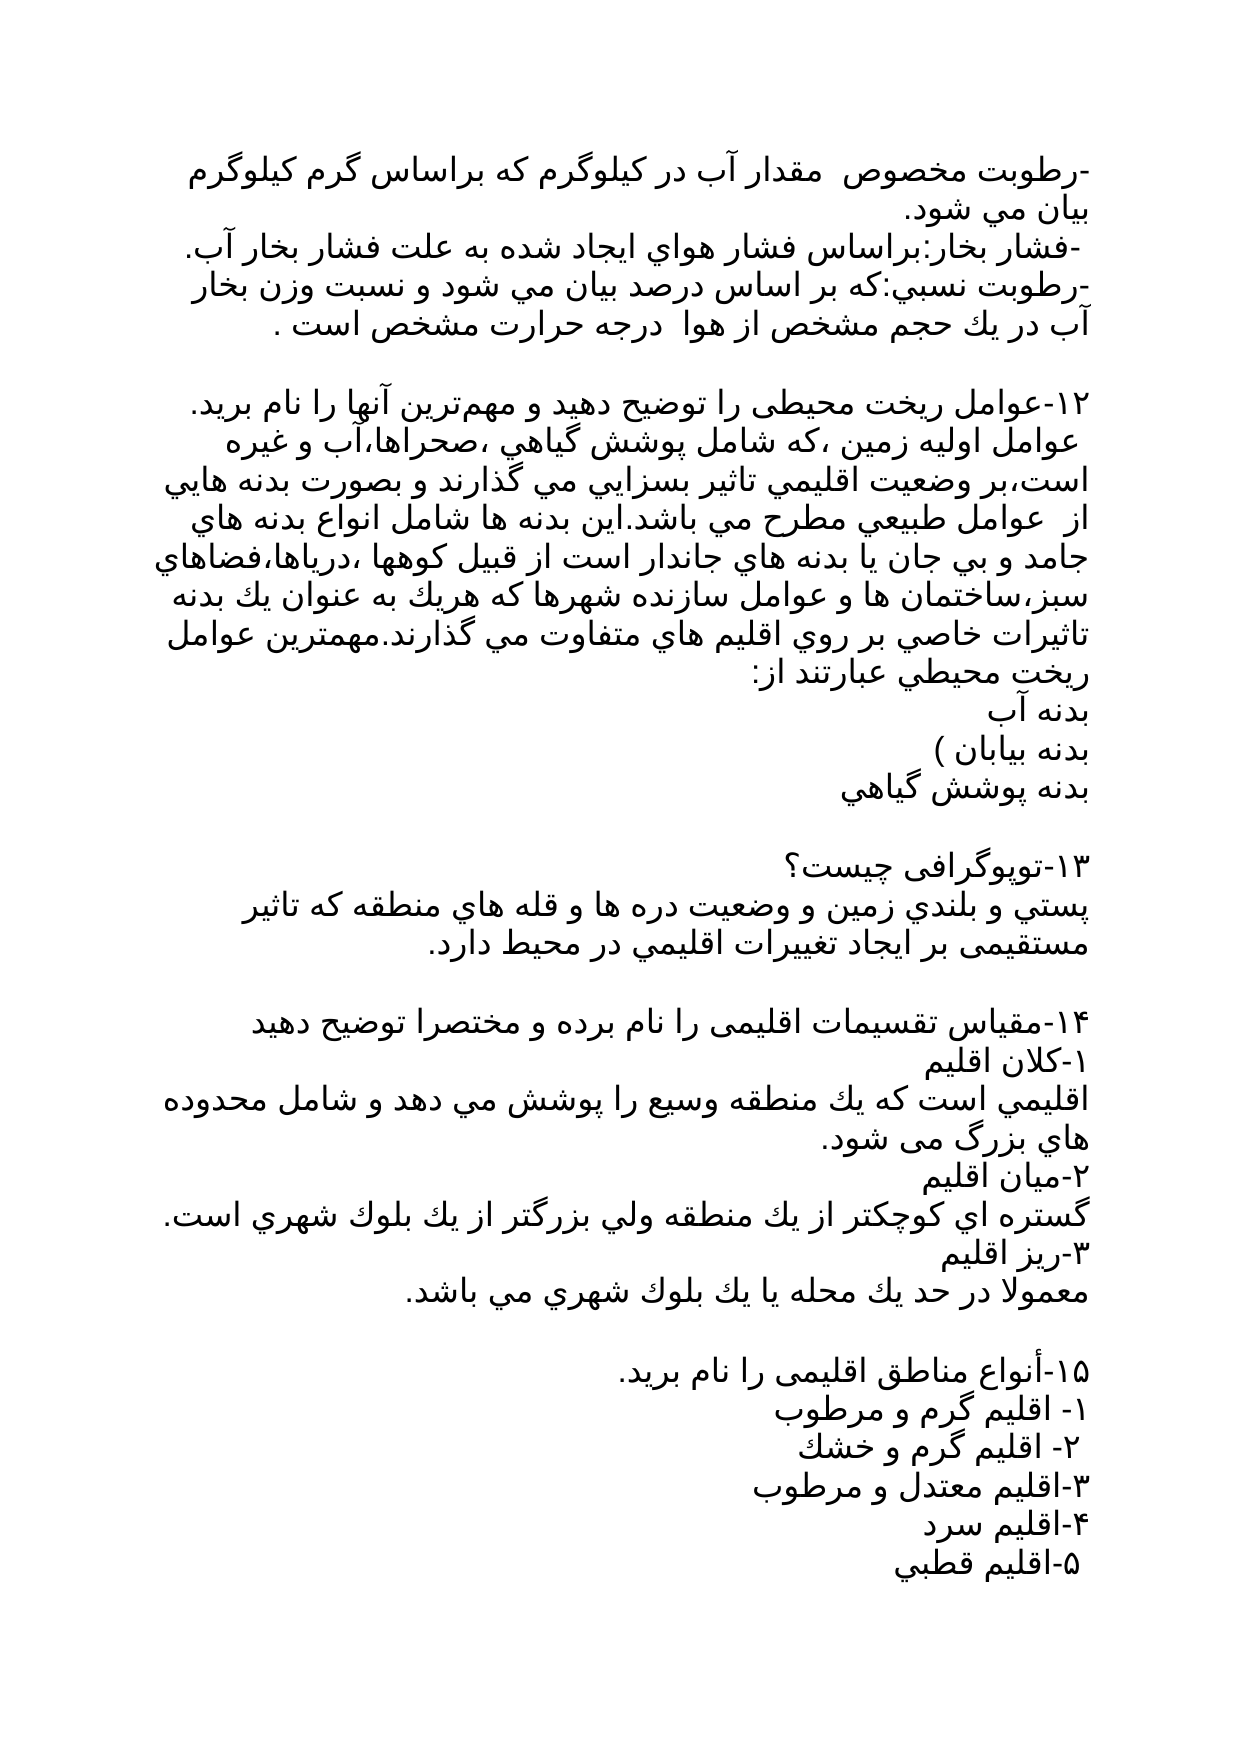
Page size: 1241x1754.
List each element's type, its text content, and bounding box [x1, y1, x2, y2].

text ۳-ريز اقليم [150, 1233, 1090, 1272]
text گستره اي كوچكتر از يك منطقه ولي بزرگتر از يك بلوك شهري است. [150, 1195, 1090, 1233]
text ۲- اقليم گرم و خشك [150, 1428, 1090, 1466]
text پستي و بلندي زمين و وضعيت دره ها و قله هاي منطقه که تاثير مستقيمی بر ايجاد تغييرات اقليمي در محيط دارد. [150, 885, 1090, 962]
text ۱- اقليم گرم و مرطوب [150, 1389, 1090, 1428]
text ۵-اقليم قطبي [150, 1543, 1090, 1581]
text ۳-اقليم معتدل و مرطوب [150, 1466, 1090, 1504]
text اقليمي است كه يك منطقه وسيع را پوشش مي دهد و شامل محدوده هاي بزرگ می شود. [150, 1079, 1090, 1156]
text معمولا در حد يك محله يا يك بلوك شهري مي باشد. [150, 1272, 1090, 1310]
text ۱۳-توپوگرافی چیست؟ [150, 846, 1090, 885]
text بدنه آب [150, 690, 1090, 729]
text -رطوبت نسبي:كه بر اساس درصد بيان مي شود و نسبت وزن بخار آب در يك حجم مشخص از هوا درجه حرارت مشخص است . [150, 265, 1090, 342]
text عوامل اوليه زمين ،كه شامل پوشش گياهي ،صحراها،آب و غيره است،بر وضعيت اقليمي تاثير بسزايي مي گذارند و بصورت بدنه هايي از عوامل طبيعي مطرح مي باشد.اين بدنه ها شامل انواع بدنه هاي جامد و بي جان يا بدنه هاي جاندار است از قبيل كوهها ،درياها،فضاهاي سبز،ساختمان ها و عوامل سازنده شهرها كه هريك به عنوان يك بدنه تاثيرات خاصي بر روي اقليم هاي متفاوت مي گذارند.مهمترين عوامل ريخت محيطي عبارتند از: [150, 421, 1090, 690]
text ۱۴-مقیاس تقسیمات اقلیمی را نام برده و مختصرا توضیح دهید [150, 1002, 1090, 1041]
text ۴-اقليم سرد [150, 1504, 1090, 1543]
text -رطوبت مخصوص مقدار آب در كيلوگرم كه براساس گرم كيلوگرم بيان مي شود. [150, 150, 1090, 227]
text ۱۵-أنواع مناطق اقلیمی را نام برید. [150, 1351, 1090, 1389]
text ۱-كلان اقليم [150, 1041, 1090, 1079]
text بدنه بيابان ) بدنه پوشش گياهي [150, 729, 1090, 806]
text ۱۲-عوامل ریخت محیطی را توضیح دهید و مهم‌ترین آنها را نام برید. [150, 383, 1090, 421]
text ۲-ميان اقليم [150, 1156, 1090, 1195]
text -فشار بخار:براساس فشار هواي ايجاد شده به علت فشار بخار آب. [150, 227, 1090, 265]
